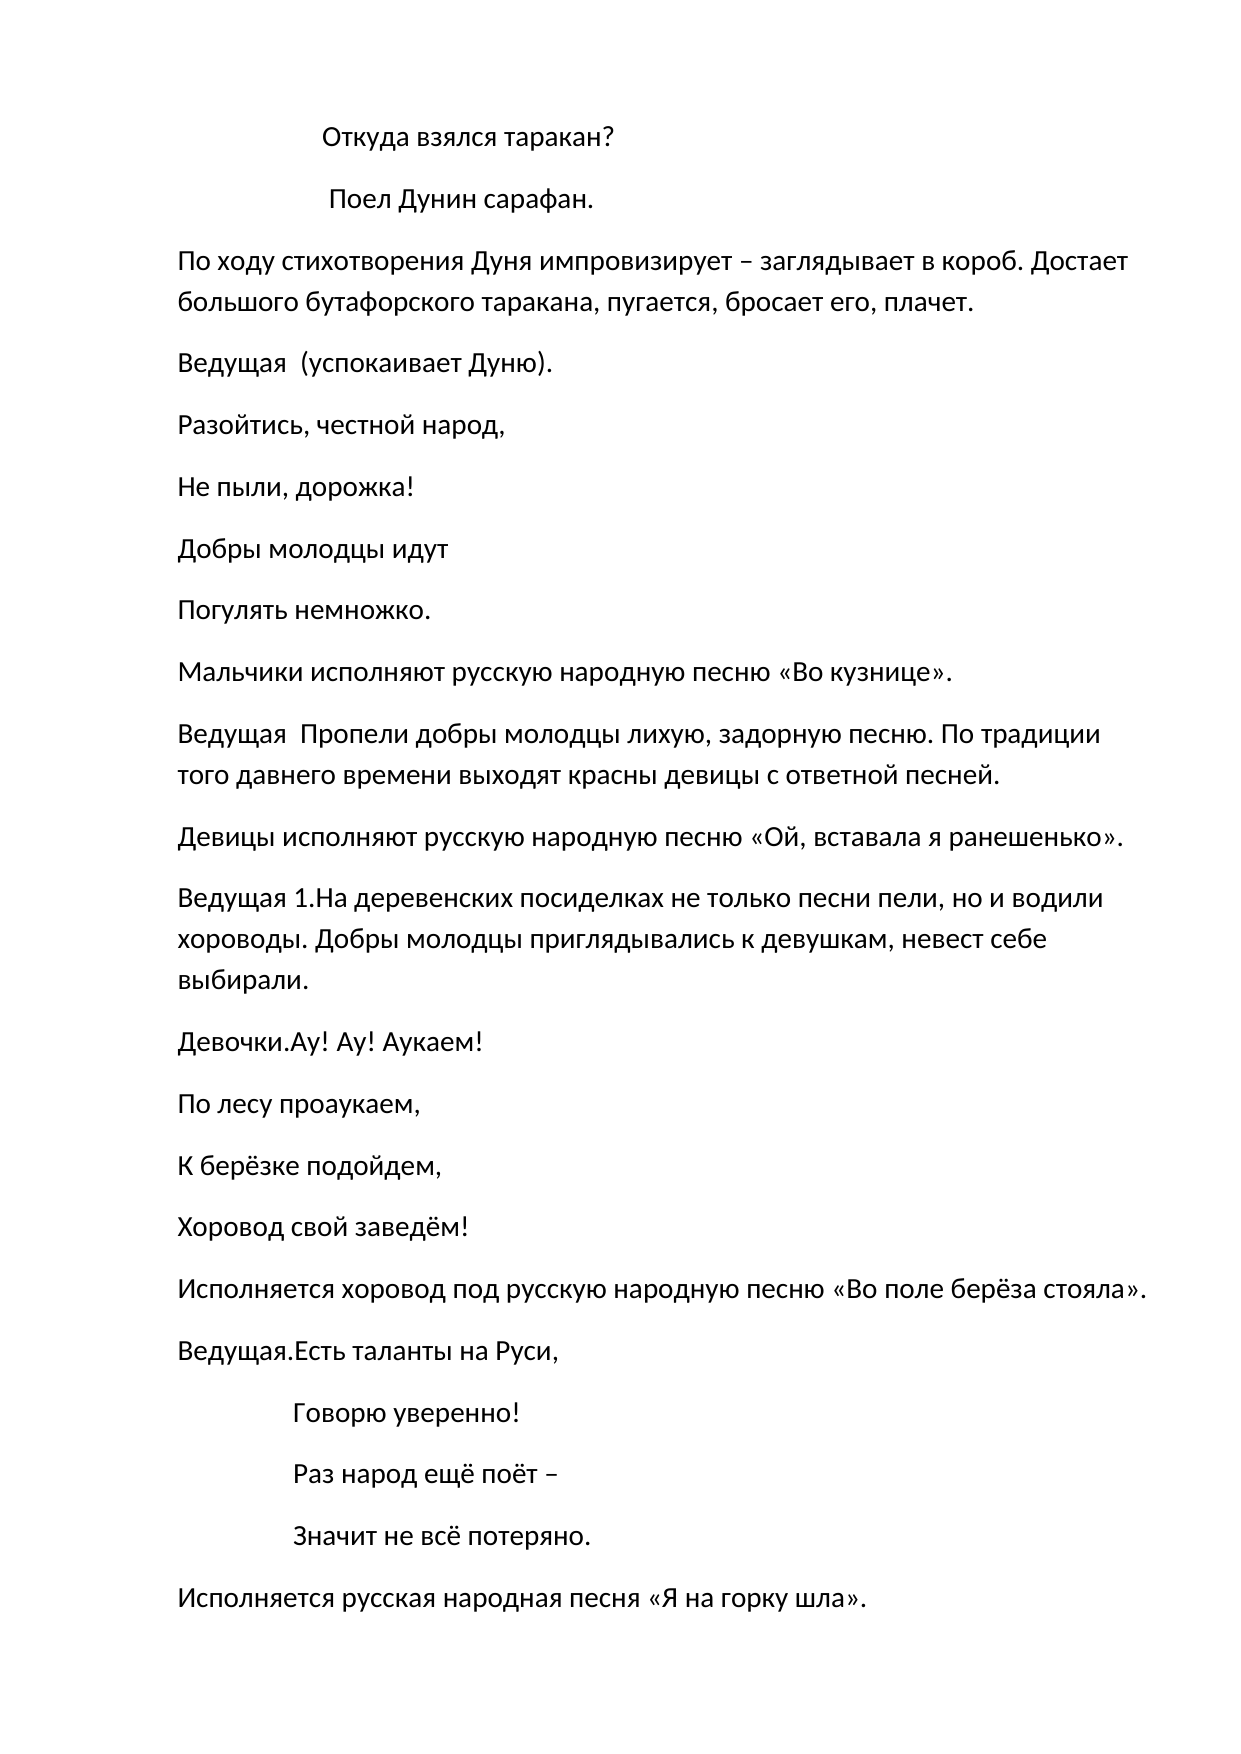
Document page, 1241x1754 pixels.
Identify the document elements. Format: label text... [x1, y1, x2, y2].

text Значит не всё потеряно. [177, 1517, 1152, 1553]
text Раз народ ещё поёт – [177, 1456, 1152, 1491]
text Погулять немножко. [177, 591, 1152, 627]
text Ведущая Пропели добры молодцы лихую, задорную песню. По традиции того давнего времени выходят красны девицы с ответной песней. [177, 715, 1152, 792]
text Девицы исполняют русскую народную песню «Ой, вставала я ранешенько». [177, 818, 1152, 853]
text По лесу проаукаем, [177, 1085, 1152, 1121]
text Добры молодцы идут [177, 530, 1152, 565]
text Исполняется хоровод под русскую народную песню «Во поле берёза стояла». [177, 1270, 1152, 1306]
text Исполняется русская народная песня «Я на горку шла». [177, 1579, 1152, 1615]
text По ходу стихотворения Дуня импровизирует – заглядывает в короб. Достает большого бутафорского таракана, пугается, бросает его, плачет. [177, 242, 1152, 318]
text Говорю уверенно! [177, 1394, 1152, 1429]
text Ведущая 1.На деревенских посиделках не только песни пели, но и водили хороводы. Добры молодцы приглядывались к девушкам, невест себе выбирали. [177, 879, 1152, 997]
text Ведущая.Есть таланты на Руси, [177, 1332, 1152, 1368]
text Не пыли, дорожка! [177, 468, 1152, 503]
text Ведущая (успокаивает Дуню). [177, 344, 1152, 380]
text Откуда взялся таракан? [177, 118, 1152, 154]
text Поел Дунин сарафан. [177, 180, 1152, 216]
text Разойтись, честной народ, [177, 406, 1152, 442]
text К берёзке подойдем, [177, 1147, 1152, 1182]
text Хоровод свой заведём! [177, 1208, 1152, 1244]
text Мальчики исполняют русскую народную песню «Во кузнице». [177, 653, 1152, 689]
text Девочки.Ау! Ау! Аукаем! [177, 1023, 1152, 1059]
